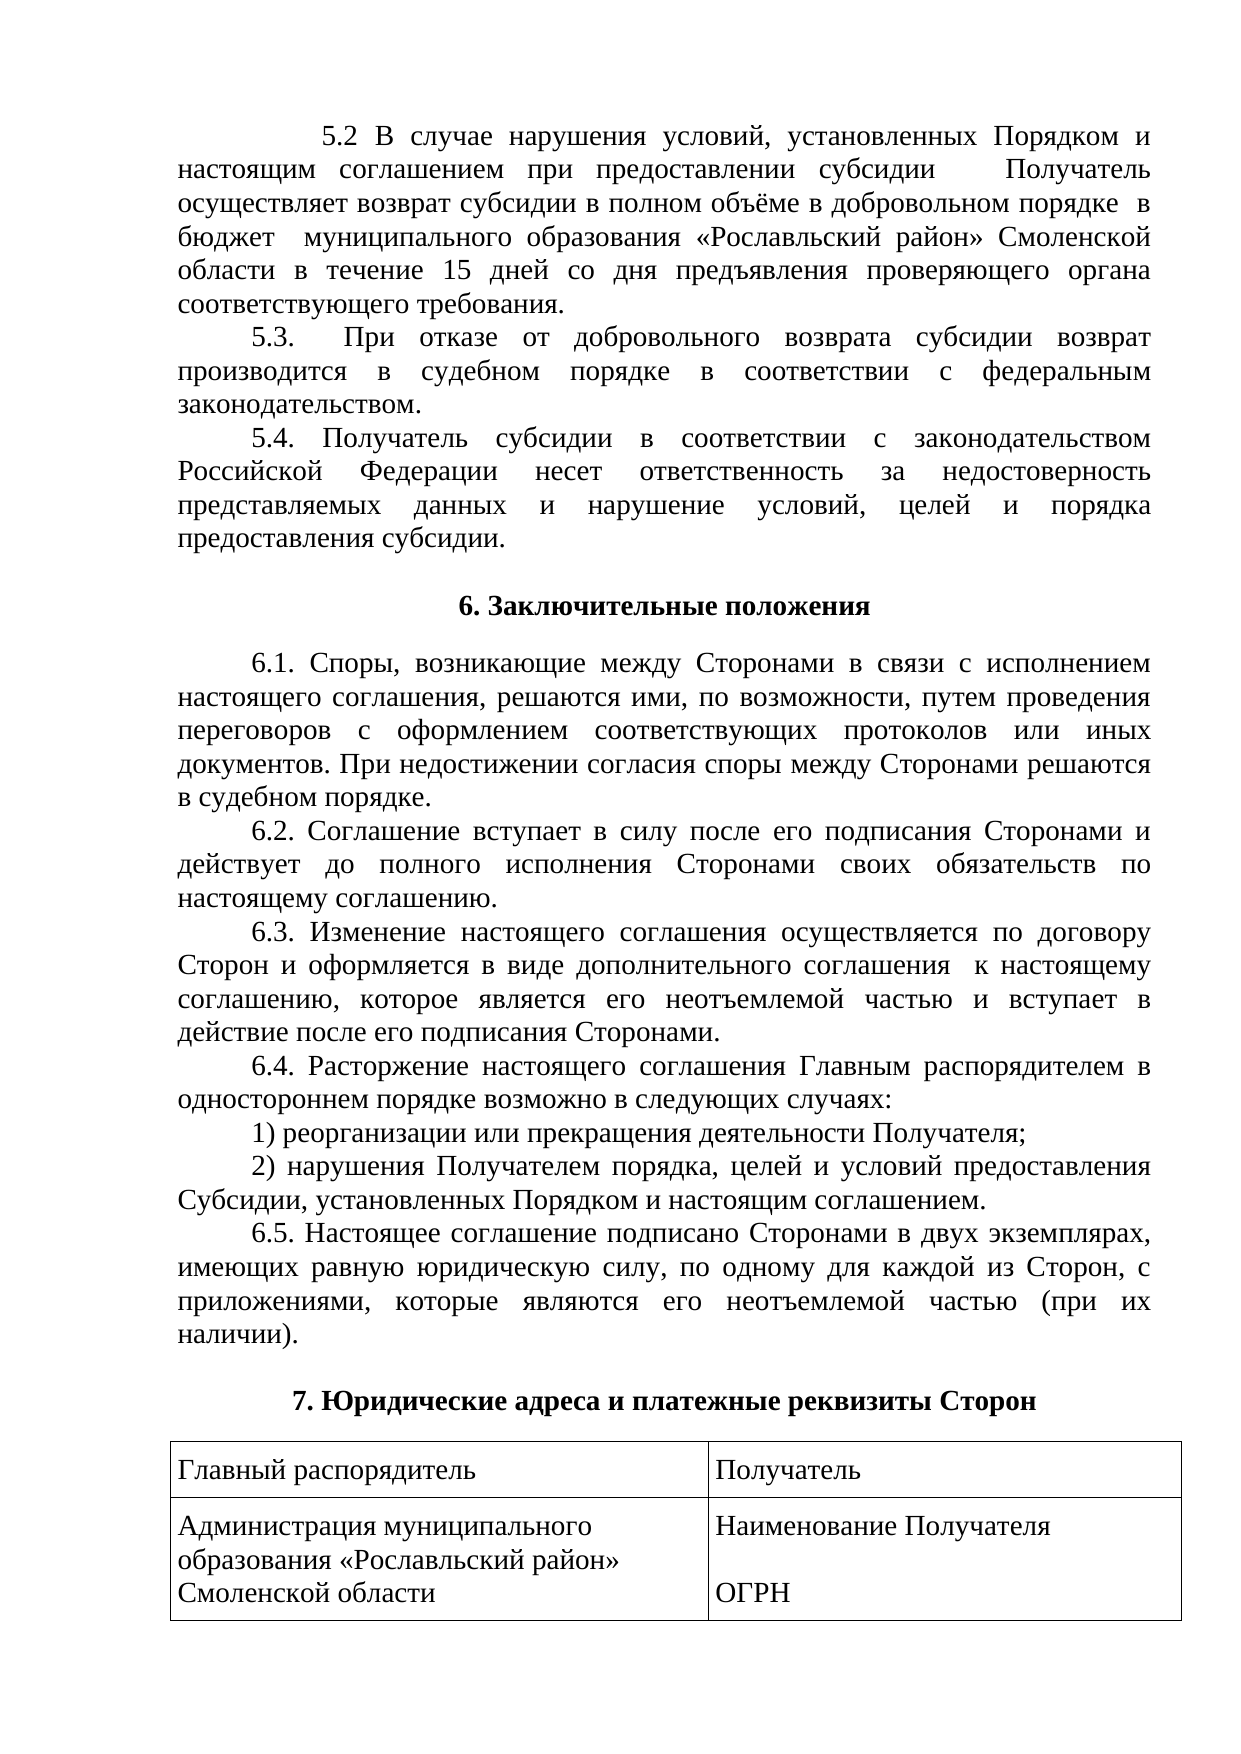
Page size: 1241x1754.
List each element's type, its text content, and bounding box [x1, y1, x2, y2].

table_header Получатель [709, 1442, 1181, 1497]
text 2) нарушения Получателем порядка, целей и условий предоставления Субсидии, установленных Порядком и настоящим соглашением. [177, 1148, 1152, 1216]
text 6. Заключительные положения [177, 588, 1152, 621]
text 6.3. Изменение настоящего соглашения осуществляется по договору Сторон и оформляется в виде дополнительного соглашения к настоящему соглашению, которое является его неотъемлемой частью и вступает в действие после его подписания Сторонами. [177, 914, 1152, 1048]
text 6.1. Споры, возникающие между Сторонами в связи с исполнением настоящего соглашения, решаются ими, по возможности, путем проведения переговоров с оформлением соответствующих протоколов или иных документов. При недостижении согласия споры между Сторонами решаются в судебном порядке. [177, 645, 1152, 813]
text 5.3. При отказе от добровольного возврата субсидии возврат производится в судебном порядке в соответствии с федеральным законодательством. [177, 319, 1152, 420]
text 5.2 В случае нарушения условий, установленных Порядком и настоящим соглашением при предоставлении субсидии Получатель осуществляет возврат субсидии в полном объёме в добровольном порядке в бюджет муниципального образования «Рославльский район» Смоленской области в течение 15 дней со дня предъявления проверяющего органа соответствующего требования. [177, 118, 1152, 319]
text 6.5. Настоящее соглашение подписано Сторонами в двух экземплярах, имеющих равную юридическую силу, по одному для каждой из Сторон, с приложениями, которые являются его неотъемлемой частью (при их наличии). [177, 1216, 1152, 1350]
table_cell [171, 1498, 708, 1619]
text 1) реорганизации или прекращения деятельности Получателя; [177, 1115, 1152, 1148]
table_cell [709, 1498, 1181, 1619]
table_header Главный распорядитель [171, 1442, 708, 1497]
text 6.2. Соглашение вступает в силу после его подписания Сторонами и действует до полного исполнения Сторонами своих обязательств по настоящему соглашению. [177, 813, 1152, 914]
text 5.4. Получатель субсидии в соответствии с законодательством Российской Федерации несет ответственность за недостоверность представляемых данных и нарушение условий, целей и порядка предоставления субсидии. [177, 420, 1152, 554]
text 6.4. Расторжение настоящего соглашения Главным распорядителем в одностороннем порядке возможно в следующих случаях: [177, 1048, 1152, 1115]
text 7. Юридические адреса и платежные реквизиты Сторон [177, 1383, 1152, 1417]
